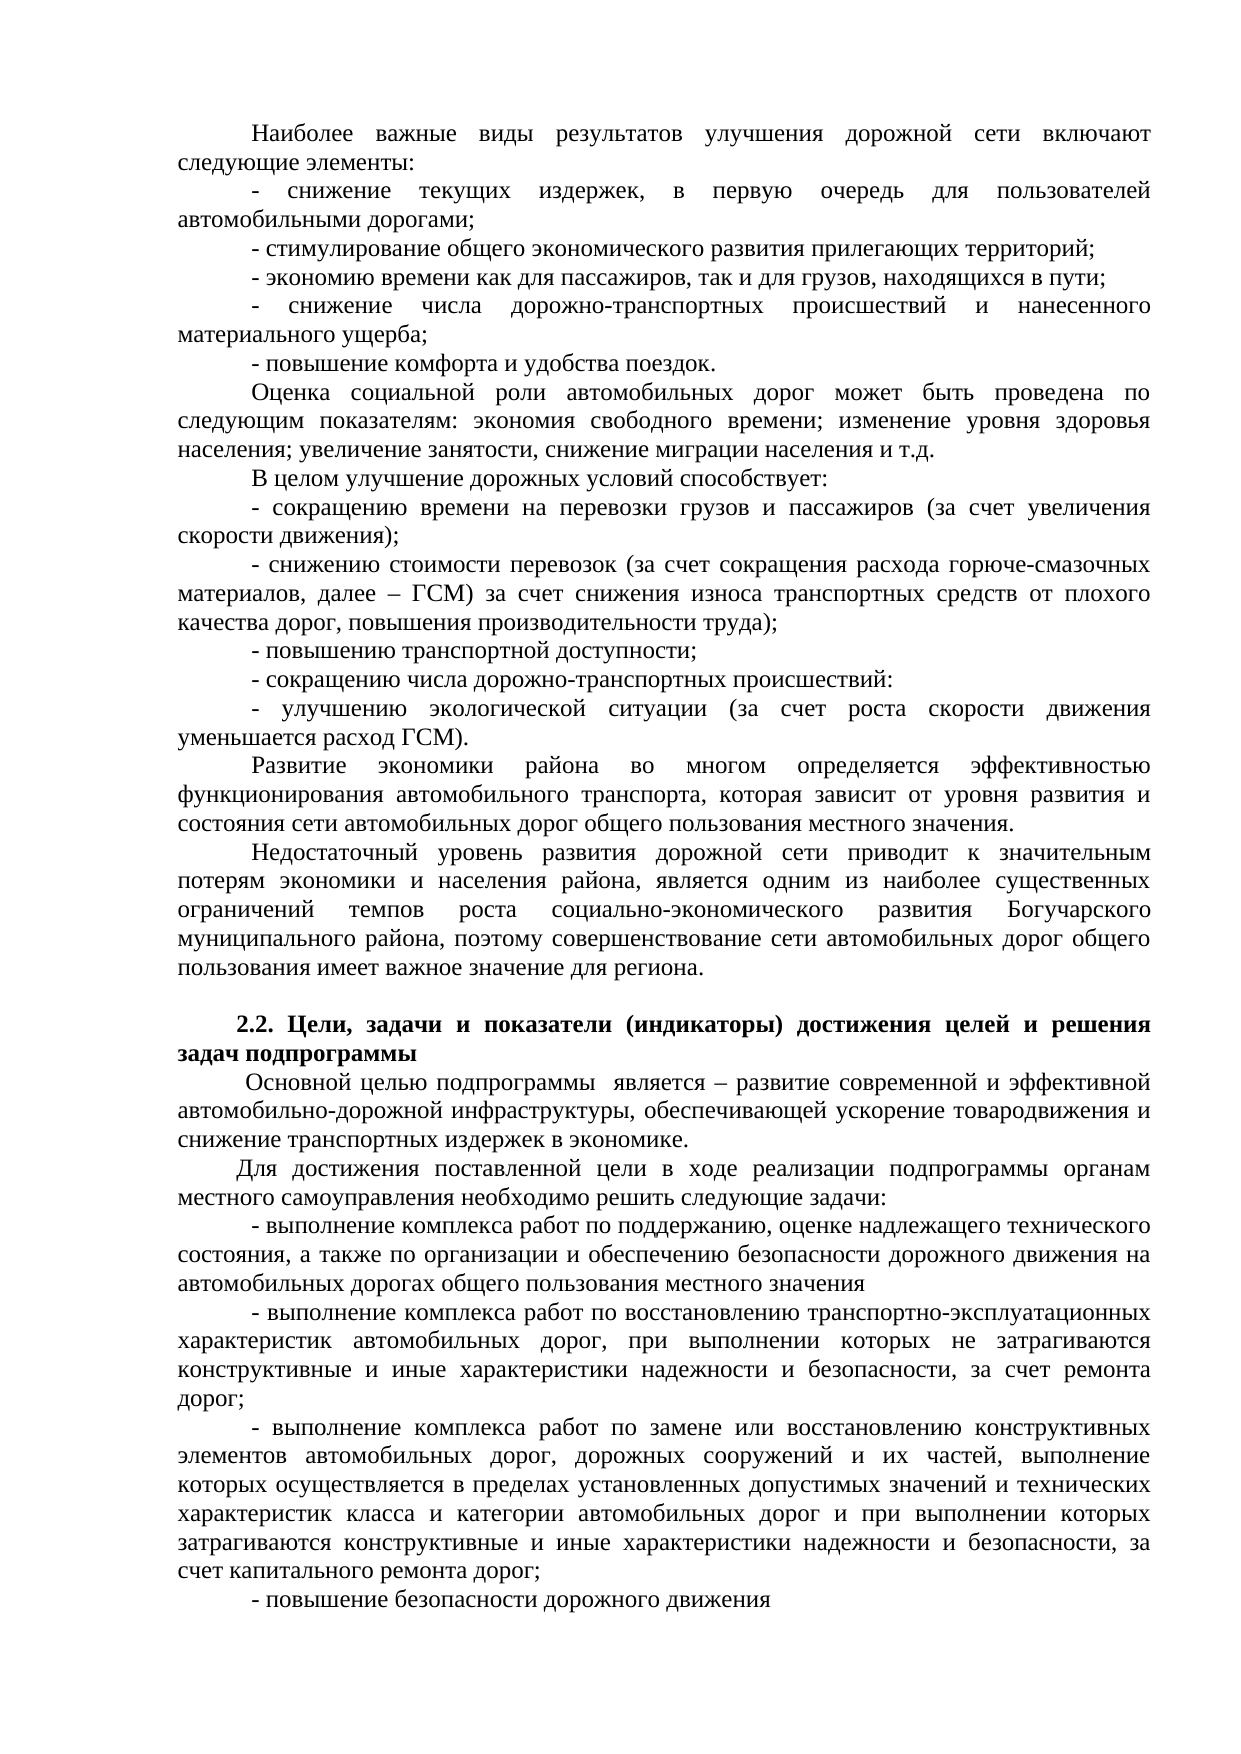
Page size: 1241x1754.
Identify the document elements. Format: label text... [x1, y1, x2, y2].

text Основной целью подпрограммы является – развитие современной и эффективной автомобильно-дорожной инфраструктуры, обеспечивающей ускорение товародвижения и снижение транспортных издержек в экономике. [177, 1067, 1152, 1153]
text - стимулирование общего экономического развития прилегающих территорий; [177, 233, 1152, 262]
text - выполнение комплекса работ по восстановлению транспортно-эксплуатационных характеристик автомобильных дорог, при выполнении которых не затрагиваются конструктивные и иные характеристики надежности и безопасности, за счет ремонта дорог; [177, 1297, 1152, 1412]
text Оценка социальной роли автомобильных дорог может быть проведена по следующим показателям: экономия свободного времени; изменение уровня здоровья населения; увеличение занятости, снижение миграции населения и т.д. [177, 377, 1152, 463]
text Недостаточный уровень развития дорожной сети приводит к значительным потерям экономики и населения района, является одним из наиболее существенных ограничений темпов роста социально-экономического развития Богучарского муниципального района, поэтому совершенствование сети автомобильных дорог общего пользования имеет важное значение для региона. [177, 837, 1152, 981]
text - выполнение комплекса работ по поддержанию, оценке надлежащего технического состояния, а также по организации и обеспечению безопасности дорожного движения на автомобильных дорогах общего пользования местного значения [177, 1211, 1152, 1297]
text Развитие экономики района во многом определяется эффективностью функционирования автомобильного транспорта, которая зависит от уровня развития и состояния сети автомобильных дорог общего пользования местного значения. [177, 751, 1152, 837]
text - снижение текущих издержек, в первую очередь для пользователей автомобильными дорогами; [177, 176, 1152, 233]
text - улучшению экологической ситуации (за счет роста скорости движения уменьшается расход ГСМ). [177, 693, 1152, 751]
text Для достижения поставленной цели в ходе реализации подпрограммы органам местного самоуправления необходимо решить следующие задачи: [177, 1153, 1152, 1211]
text - снижение числа дорожно-транспортных происшествий и нанесенного материального ущерба; [177, 291, 1152, 348]
text 2.2. Цели, задачи и показатели (индикаторы) достижения целей и решения задач подпрограммы [177, 1009, 1152, 1067]
text Наиболее важные виды результатов улучшения дорожной сети включают следующие элементы: [177, 118, 1152, 176]
text - повышению транспортной доступности; [177, 636, 1152, 664]
text - повышение комфорта и удобства поездок. [177, 348, 1152, 377]
text - сокращению числа дорожно-транспортных происшествий: [177, 664, 1152, 693]
text - снижению стоимости перевозок (за счет сокращения расхода горюче-смазочных материалов, далее – ГСМ) за счет снижения износа транспортных средств от плохого качества дорог, повышения производительности труда); [177, 549, 1152, 636]
text - экономию времени как для пассажиров, так и для грузов, находящихся в пути; [177, 262, 1152, 291]
text - выполнение комплекса работ по замене или восстановлению конструктивных элементов автомобильных дорог, дорожных сооружений и их частей, выполнение которых осуществляется в пределах установленных допустимых значений и технических характеристик класса и категории автомобильных дорог и при выполнении которых затрагиваются конструктивные и иные характеристики надежности и безопасности, за счет капитального ремонта дорог; [177, 1412, 1152, 1584]
text - повышение безопасности дорожного движения [177, 1584, 1152, 1613]
text В целом улучшение дорожных условий способствует: [177, 463, 1152, 492]
text - сокращению времени на перевозки грузов и пассажиров (за счет увеличения скорости движения); [177, 492, 1152, 549]
